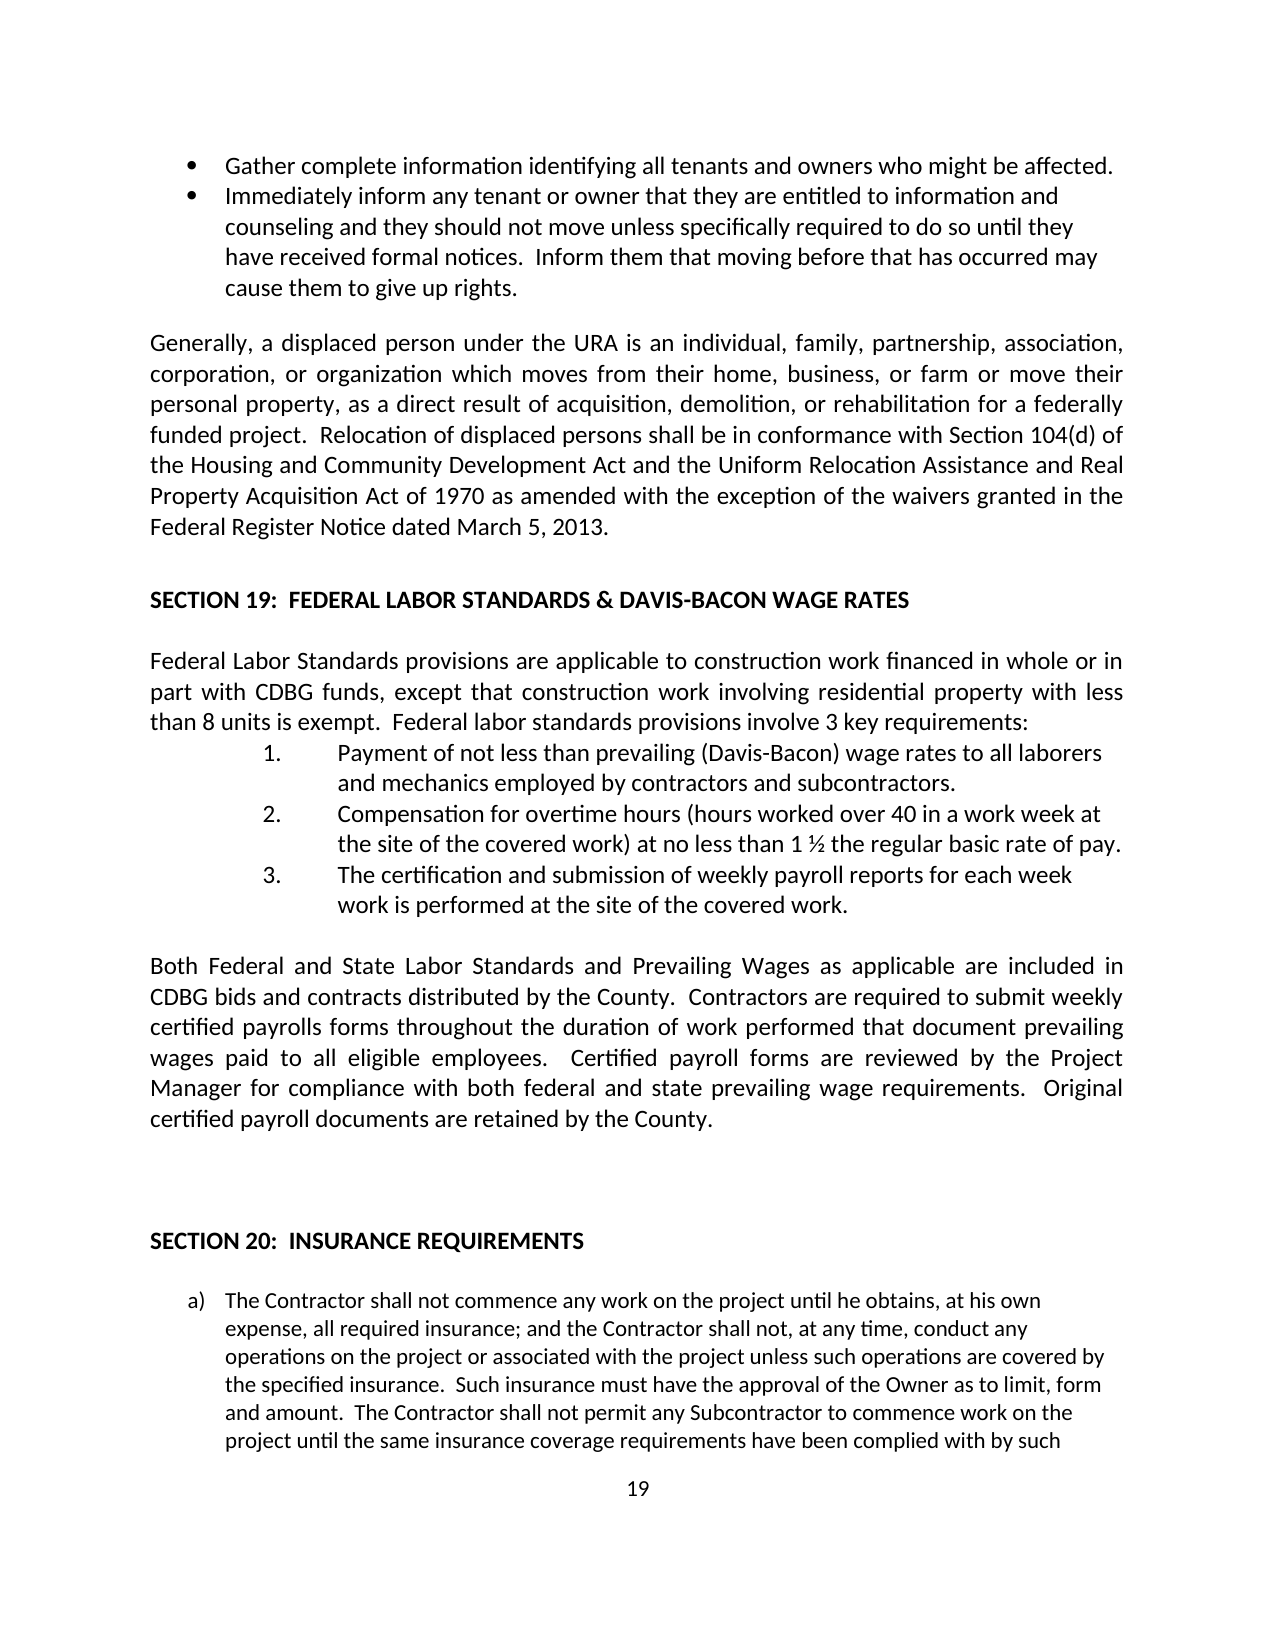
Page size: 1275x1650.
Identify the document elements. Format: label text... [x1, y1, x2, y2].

text Both Federal and State Labor Standards and Prevailing Wages as applicable are included in CDBG bids and contracts distributed by the County. Contractors are required to submit weekly certified payrolls forms throughout the duration of work performed that document prevailing wages paid to all eligible employees. Certified payroll forms are reviewed by the Project Manager for compliance with both federal and state prevailing wage requirements. Original certified payroll documents are retained by the County. [150, 951, 1125, 1134]
list Immediately inform any tenant or owner that they are entitled to information and counseling and they should not move unless specifically required to do so until they have received formal notices. Inform them that moving before that has occurred may cause them to give up rights. [187, 181, 1125, 303]
text SECTION 19: FEDERAL LABOR STANDARDS & DAVIS-BACON WAGE RATES [150, 584, 1125, 615]
list Gather complete information identifying all tenants and owners who might be affected. [187, 150, 1125, 181]
text Federal Labor Standards provisions are applicable to construction work financed in whole or in part with CDBG funds, except that construction work involving residential property with less than 8 units is exempt. Federal labor standards provisions involve 3 key requirements: [150, 645, 1125, 737]
text Generally, a displaced person under the URA is an individual, family, partnership, association, corporation, or organization which moves from their home, business, or farm or move their personal property, as a direct result of acquisition, demolition, or rehabilitation for a federally funded project. Relocation of displaced persons shall be in conformance with Section 104(d) of the Housing and Community Development Act and the Uniform Relocation Assistance and Real Property Acquisition Act of 1970 as amended with the exception of the waivers granted in the Federal Register Notice dated March 5, 2013. [150, 328, 1125, 541]
text SECTION 20: INSURANCE REQUIREMENTS [150, 1225, 1125, 1256]
list Compensation for overtime hours (hours worked over 40 in a work week at the site of the covered work) at no less than 1 ½ the regular basic rate of pay. [262, 798, 1125, 859]
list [187, 1286, 1125, 1454]
list The certification and submission of weekly payroll reports for each week work is performed at the site of the covered work. [262, 859, 1125, 920]
list Payment of not less than prevailing (Davis-Bacon) wage rates to all laborers and mechanics employed by contractors and subcontractors. [262, 737, 1125, 798]
